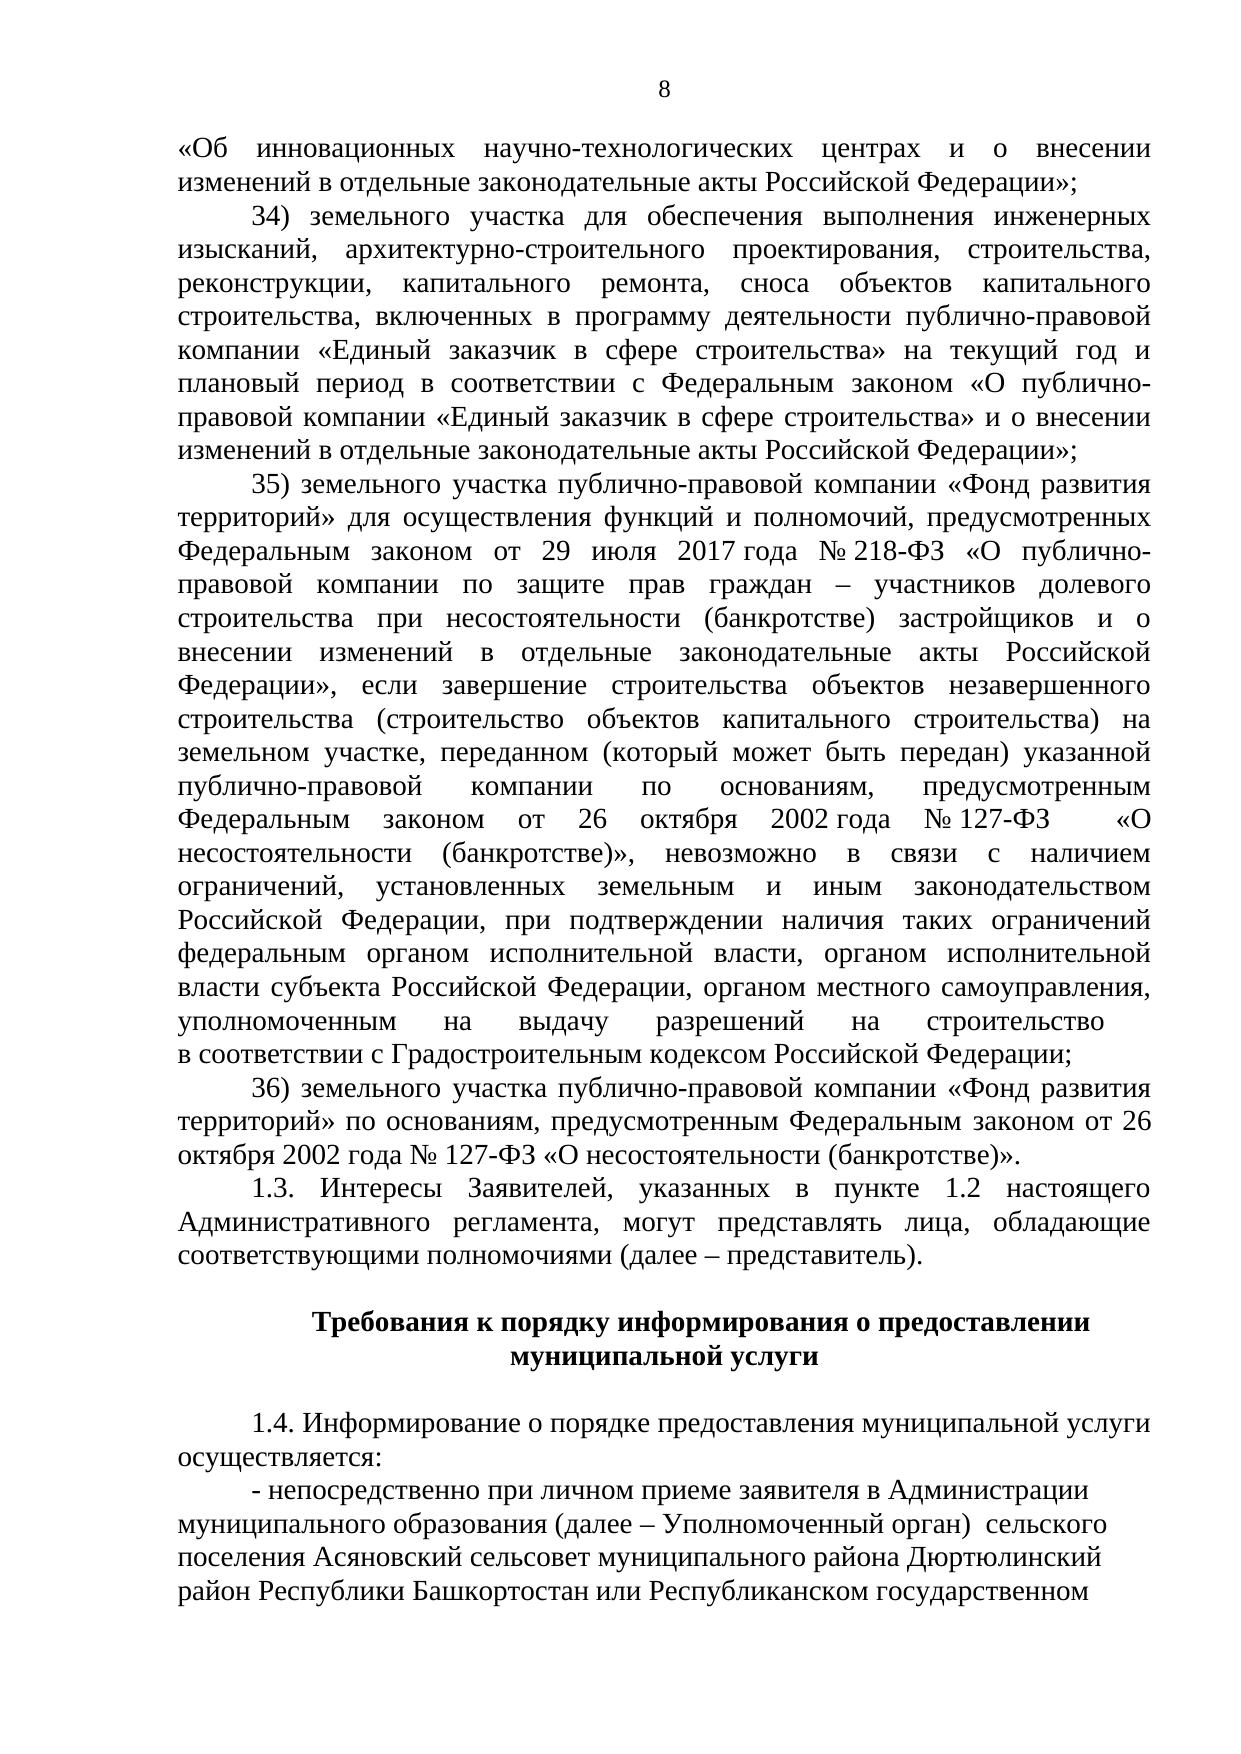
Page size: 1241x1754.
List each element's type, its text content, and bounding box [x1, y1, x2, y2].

text Требования к порядку информирования о предоставлении муниципальной услуги [177, 1304, 1152, 1372]
text 1.3. Интересы Заявителей, указанных в пункте 1.2 настоящего Административного регламента, могут представлять лица, обладающие соответствующими полномочиями (далее – представитель). [177, 1170, 1152, 1271]
text 36) земельного участка публично-правовой компании «Фонд развития территорий» по основаниям, предусмотренным Федеральным законом от 26 октября 2002 года № 127-ФЗ «О несостоятельности (банкротстве)». [177, 1070, 1152, 1170]
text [177, 1472, 1152, 1606]
text 35) земельного участка публично-правовой компании «Фонд развития территорий» для осуществления функций и полномочий, предусмотренных Федеральным законом от 29 июля 2017 года № 218-ФЗ «О публично-правовой компании по защите прав граждан – участников долевого строительства при несостоятельности (банкротстве) застройщиков и о внесении изменений в отдельные законодательные акты Российской Федерации», если завершение строительства объектов незавершенного строительства (строительство объектов капитального строительства) на земельном участке, переданном (который может быть передан) указанной публично-правовой компании по основаниям, предусмотренным Федеральным законом от 26 октября 2002 года № 127-ФЗ «О несостоятельности (банкротстве)», невозможно в связи с наличием ограничений, установленных земельным и иным законодательством Российской Федерации, при подтверждении наличия таких ограничений федеральным органом исполнительной власти, органом исполнительной власти субъекта Российской Федерации, органом местного самоуправления, уполномоченным на выдачу разрешений на строительство в соответствии с Градостроительным кодексом Российской Федерации; [177, 466, 1152, 1070]
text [177, 131, 1152, 198]
text 1.4. Информирование о порядке предоставления муниципальной услуги осуществляется: [177, 1405, 1152, 1472]
text 34) земельного участка для обеспечения выполнения инженерных изысканий, архитектурно-строительного проектирования, строительства, реконструкции, капитального ремонта, сноса объектов капитального строительства, включенных в программу деятельности публично-правовой компании «Единый заказчик в сфере строительства» на текущий год и плановый период в соответствии с Федеральным законом «О публично-правовой компании «Единый заказчик в сфере строительства» и о внесении изменений в отдельные законодательные акты Российской Федерации»; [177, 198, 1152, 466]
